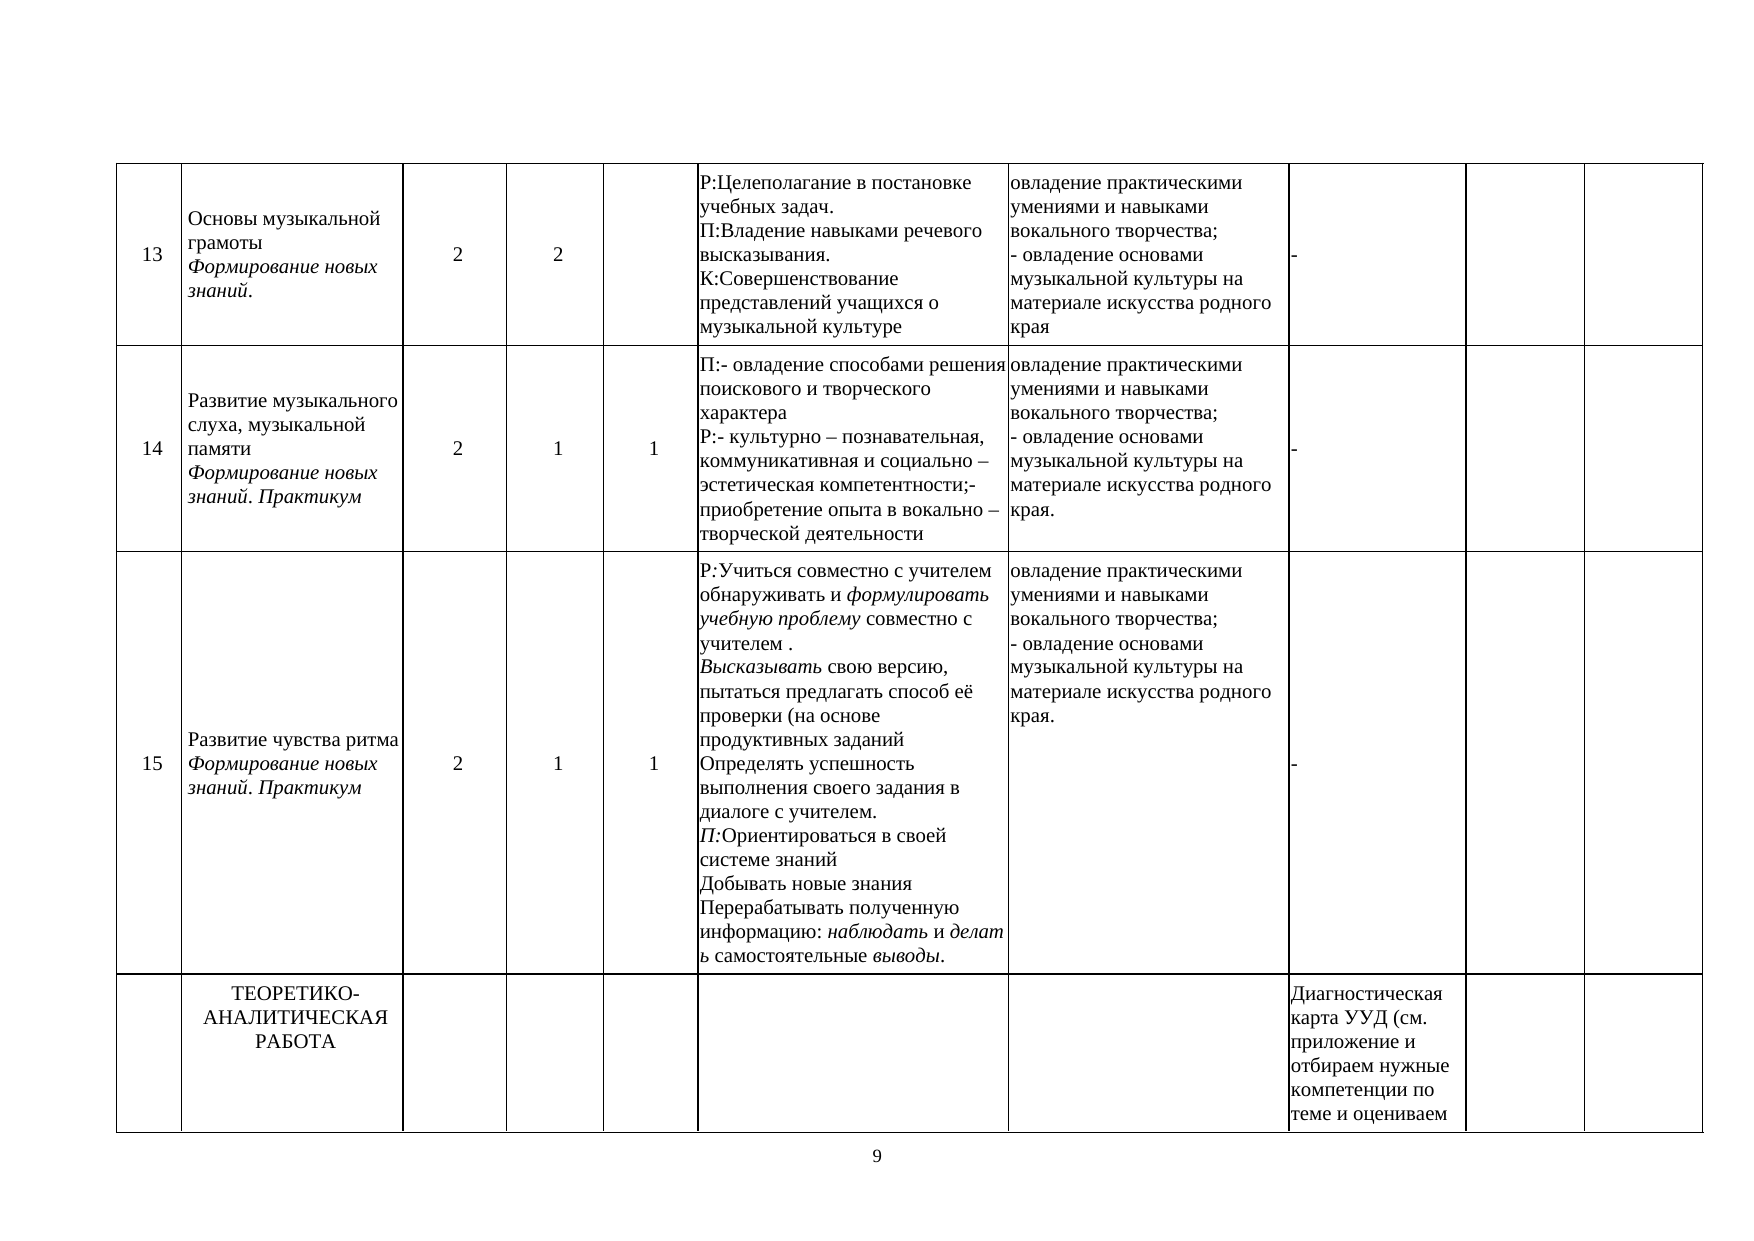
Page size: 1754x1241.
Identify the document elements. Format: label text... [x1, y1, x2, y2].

table_cell [1585, 164, 1702, 344]
table_cell Р:Учиться совместно с учителем обнаруживать и формулировать учебную проблему совместно с учителем . Высказывать свою версию, пытаться предлагать способ её проверки (на основе продуктивных заданий Определять успешность выполнения своего задания в диалоге с учителем. П:Ориентироваться в своей системе знаний Добывать новые знания Перерабатывать полученную информацию: наблюдать и делать самостоятельные выводы. [699, 552, 1008, 973]
table_cell [507, 975, 603, 1131]
table_cell 2 [404, 164, 506, 344]
table_cell [1467, 975, 1584, 1131]
table_cell [404, 975, 506, 1131]
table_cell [1290, 975, 1465, 1131]
table_cell Р:Целеполагание в постановке учебных задач. П:Владение навыками речевого высказывания. К:Совершенствование представлений учащихся о музыкальной культуре [699, 164, 1008, 344]
table_cell 14 [117, 346, 181, 551]
table_cell - [1290, 552, 1465, 973]
table_cell 2 [507, 164, 603, 344]
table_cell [1009, 164, 1288, 344]
table_cell 1 [604, 552, 697, 973]
table_cell Развитие музыкального слуха, музыкальной памяти Формирование новых знаний. Практикум [182, 346, 402, 551]
table_cell 2 [404, 346, 506, 551]
table_cell 15 [117, 552, 181, 973]
table_cell овладение практическими умениями и навыками вокального творчества; - овладение основами музыкальной культуры на материале искусства родного края. [1009, 346, 1288, 551]
table_cell [699, 975, 1008, 1131]
table_cell [1585, 552, 1702, 973]
table_cell - [1290, 164, 1465, 344]
table_cell 2 [404, 552, 506, 973]
table_cell [1467, 552, 1584, 973]
table_cell [1467, 164, 1584, 344]
table_cell [1585, 346, 1702, 551]
table_cell [1009, 975, 1288, 1131]
table_cell 13 [117, 164, 181, 344]
table_cell [604, 164, 697, 344]
table_cell 1 [604, 346, 697, 551]
table_cell овладение практическими умениями и навыками вокального творчества; - овладение основами музыкальной культуры на материале искусства родного края. [1009, 552, 1288, 973]
table_cell Основы музыкальной грамоты Формирование новых знаний. [182, 164, 402, 344]
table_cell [182, 975, 402, 1131]
table_cell 1 [507, 346, 603, 551]
table_cell - [1290, 346, 1465, 551]
table_cell [117, 975, 181, 1131]
table_cell [604, 975, 697, 1131]
table_cell Развитие чувства ритма Формирование новых знаний. Практикум [182, 552, 402, 973]
table_cell 1 [507, 552, 603, 973]
table_cell [1585, 975, 1702, 1131]
table_cell [1467, 346, 1584, 551]
